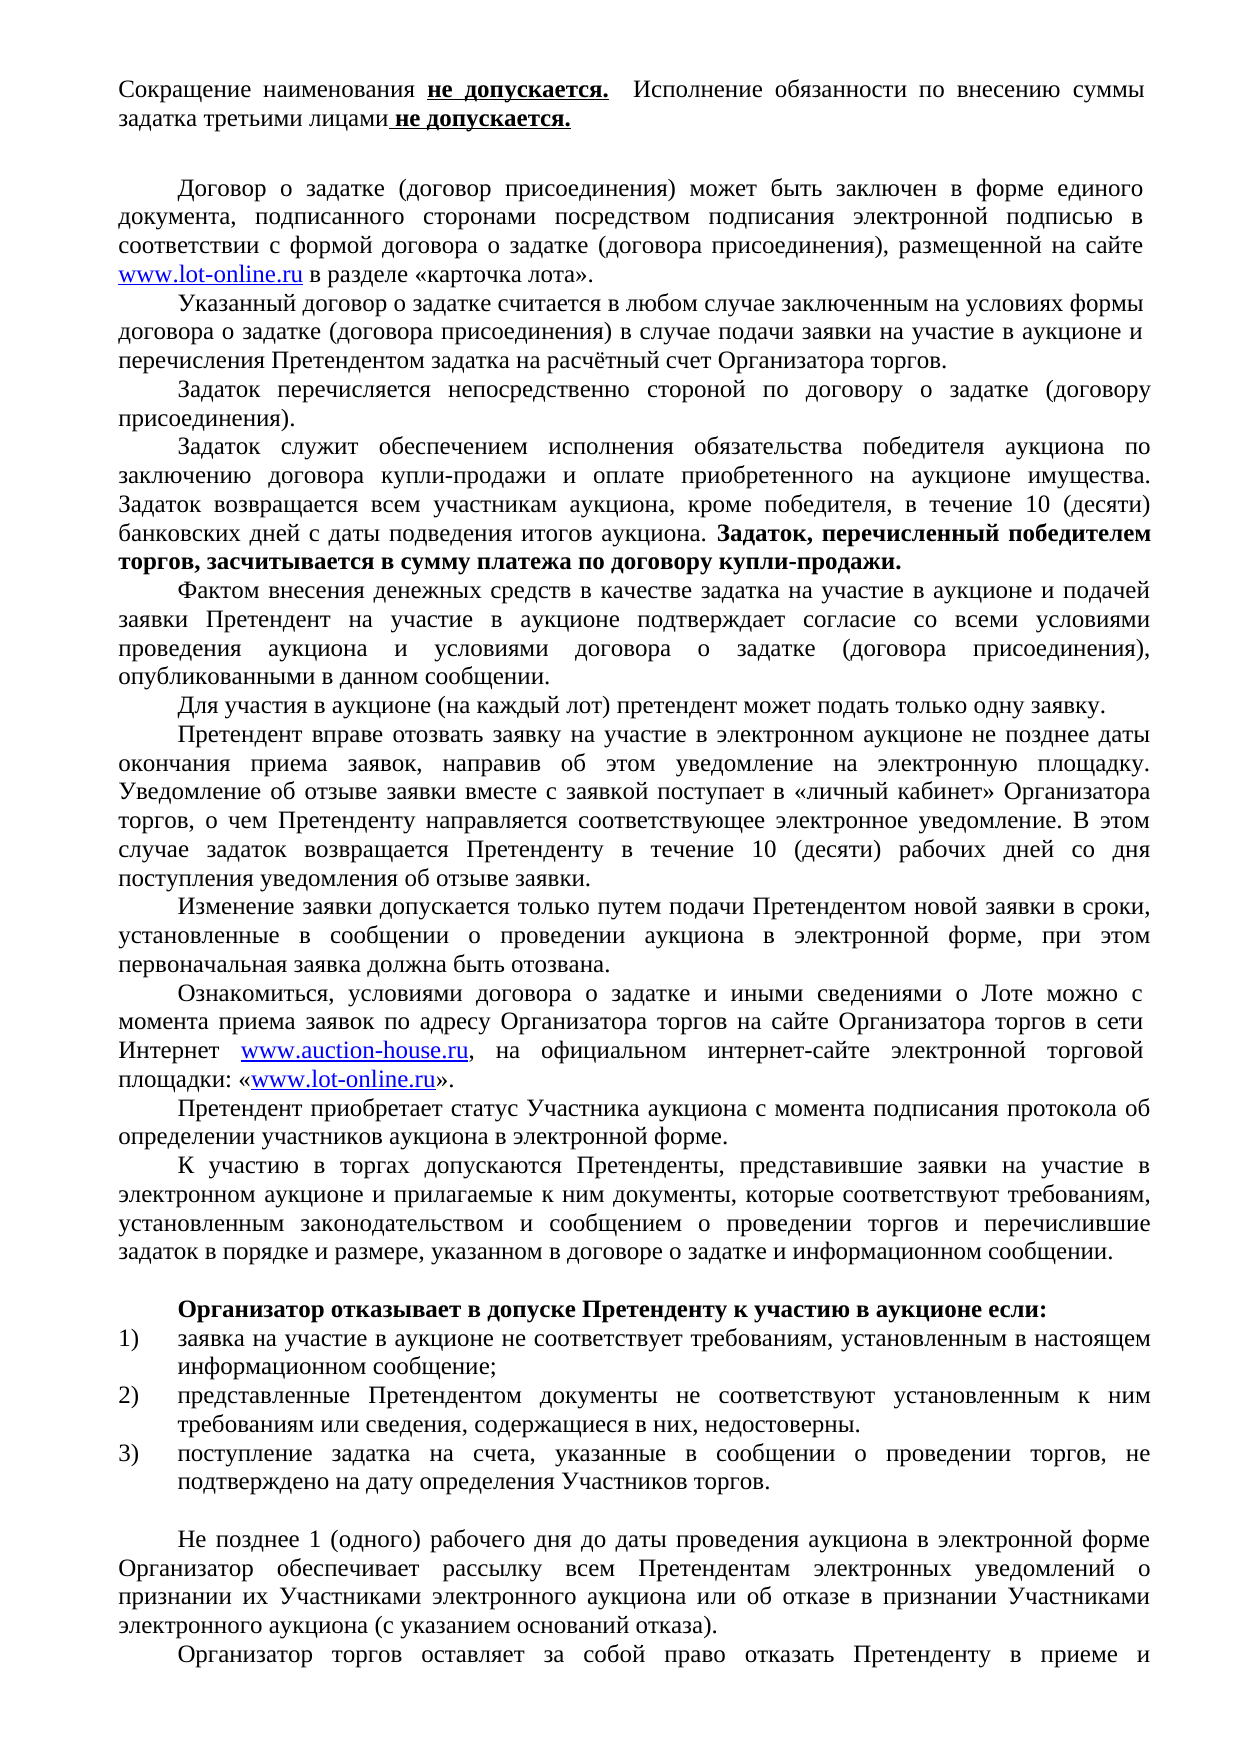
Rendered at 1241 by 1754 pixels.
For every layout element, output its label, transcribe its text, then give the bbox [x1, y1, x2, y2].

text Не позднее 1 (одного) рабочего дня до даты проведения аукциона в электронной форме Организатор обеспечивает рассылку всем Претендентам электронных уведомлений о признании их Участниками электронного аукциона или об отказе в признании Участниками электронного аукциона (с указанием оснований отказа). [118, 1524, 1152, 1639]
text К участию в торгах допускаются Претенденты, представившие заявки на участие в электронном аукционе и прилагаемые к ним документы, которые соответствуют требованиям, установленным законодательством и сообщением о проведении торгов и перечислившие задаток в порядке и размере, указанном в договоре о задатке и информационном сообщении. [118, 1150, 1152, 1265]
text Указанный договор о задатке считается в любом случае заключенным на условиях формы договора о задатке (договора присоединения) в случае подачи заявки на участие в аукционе и перечисления Претендентом задатка на расчётный счет Организатора торгов. [118, 288, 1144, 374]
list заявка на участие в аукционе не соответствует требованиям, установленным в настоящем информационном сообщение; [118, 1323, 1152, 1380]
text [118, 1639, 1152, 1668]
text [118, 74, 1145, 131]
text Фактом внесения денежных средств в качестве задатка на участие в аукционе и подачей заявки Претендент на участие в аукционе подтверждает согласие со всеми условиями проведения аукциона и условиями договора о задатке (договора присоединения), опубликованными в данном сообщении. [118, 575, 1152, 690]
text Организатор отказывает в допуске Претенденту к участию в аукционе если: [118, 1294, 1152, 1323]
list представленные Претендентом документы не соответствуют установленным к ним требованиям или сведения, содержащиеся в них, недостоверны. [118, 1380, 1152, 1438]
text Изменение заявки допускается только путем подачи Претендентом новой заявки в сроки, установленные в сообщении о проведении аукциона в электронной форме, при этом первоначальная заявка должна быть отозвана. [118, 891, 1152, 978]
text Претендент приобретает статус Участника аукциона с момента подписания протокола об определении участников аукциона в электронной форме. [118, 1093, 1152, 1150]
text Задаток перечисляется непосредственно стороной по договору о задатке (договору присоединения). [118, 374, 1152, 431]
text Договор о задатке (договор присоединения) может быть заключен в форме единого документа, подписанного сторонами посредством подписания электронной подписью в соответствии с формой договора о задатке (договора присоединения), размещенной на сайте www.lot-online.ru в разделе «карточка лота». [118, 173, 1144, 288]
text Для участия в аукционе (на каждый лот) претендент может подать только одну заявку. [118, 690, 1152, 719]
text Ознакомиться, условиями договора о задатке и иными сведениями о Лоте можно с момента приема заявок по адресу Организатора торгов на сайте Организатора торгов в сети Интернет www.auction-house.ru, на официальном интернет-сайте электронной торговой площадки: «www.lot-online.ru». [118, 978, 1144, 1093]
text Претендент вправе отозвать заявку на участие в электронном аукционе не позднее даты окончания приема заявок, направив об этом уведомление на электронную площадку. Уведомление об отзыве заявки вместе с заявкой поступает в «личный кабинет» Организатора торгов, о чем Претенденту направляется соответствующее электронное уведомление. В этом случае задаток возвращается Претенденту в течение 10 (десяти) рабочих дней со дня поступления уведомления об отзыве заявки. [118, 719, 1152, 891]
list поступление задатка на счета, указанные в сообщении о проведении торгов, не подтверждено на дату определения Участников торгов. [118, 1438, 1152, 1495]
text Задаток служит обеспечением исполнения обязательства победителя аукциона по заключению договора купли-продажи и оплате приобретенного на аукционе имущества. Задаток возвращается всем участникам аукциона, кроме победителя, в течение 10 (десяти) банковских дней с даты подведения итогов аукциона. Задаток, перечисленный победителем торгов, засчитывается в сумму платежа по договору купли-продажи. [118, 431, 1152, 575]
